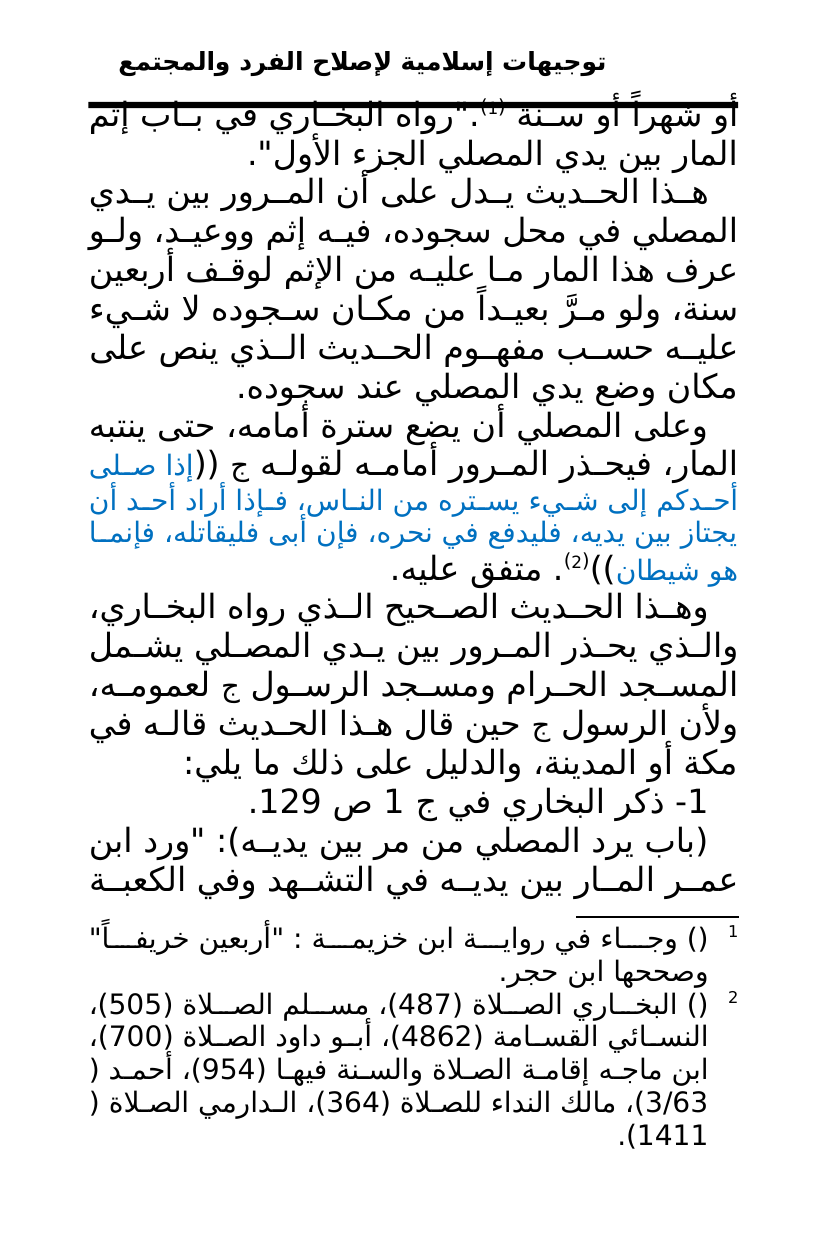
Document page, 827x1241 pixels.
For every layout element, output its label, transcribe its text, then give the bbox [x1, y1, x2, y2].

text قال رسول الله ج ((لو يعلم المار بين يدي المصلي ماذا عليه لكان أن يقف أربعين، خيراً له من أن يمر بين يديه))() قال أبو النضر: لا أدري قال أربعين يوماً أو شهراً أو سنة ()."رواه البخاري في باب إثم المار بين يدي المصلي الجزء الأول". [89, 95, 738, 173]
text هذا الحديث يدل على أن المرور بين يدي المصلي في محل سجوده، فيه إثم ووعيد، ولو عرف هذا المار ما عليه من الإثم لوقف أربعين سنة، ولو مرَّ بعيداً من مكان سجوده لا شيء عليه حسب مفهوم الحديث الذي ينص على مكان وضع يدي المصلي عند سجوده. [89, 173, 738, 406]
text وعلى المصلي أن يضع سترة أمامه، حتى ينتبه المار، فيحذر المرور أمامه لقوله ج ((إذا صلى أحدكم إلى شيء يستره من الناس، فإذا أراد أحد أن يجتاز بين يديه، فليدفع في نحره، فإن أبى فليقاتله، فإنما هو شيطان))(). متفق عليه. [89, 406, 738, 588]
text وهذا الحديث الصحيح الذي رواه البخاري، والذي يحذر المرور بين يدي المصلي يشمل المسجد الحرام ومسجد الرسول ج لعمومه، ولأن الرسول ج حين قال هذا الحديث قاله في مكة أو المدينة، والدليل على ذلك ما يلي: [89, 588, 738, 782]
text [89, 821, 738, 899]
text 1- ذكر البخاري في ج 1 ص 129. [89, 782, 738, 821]
